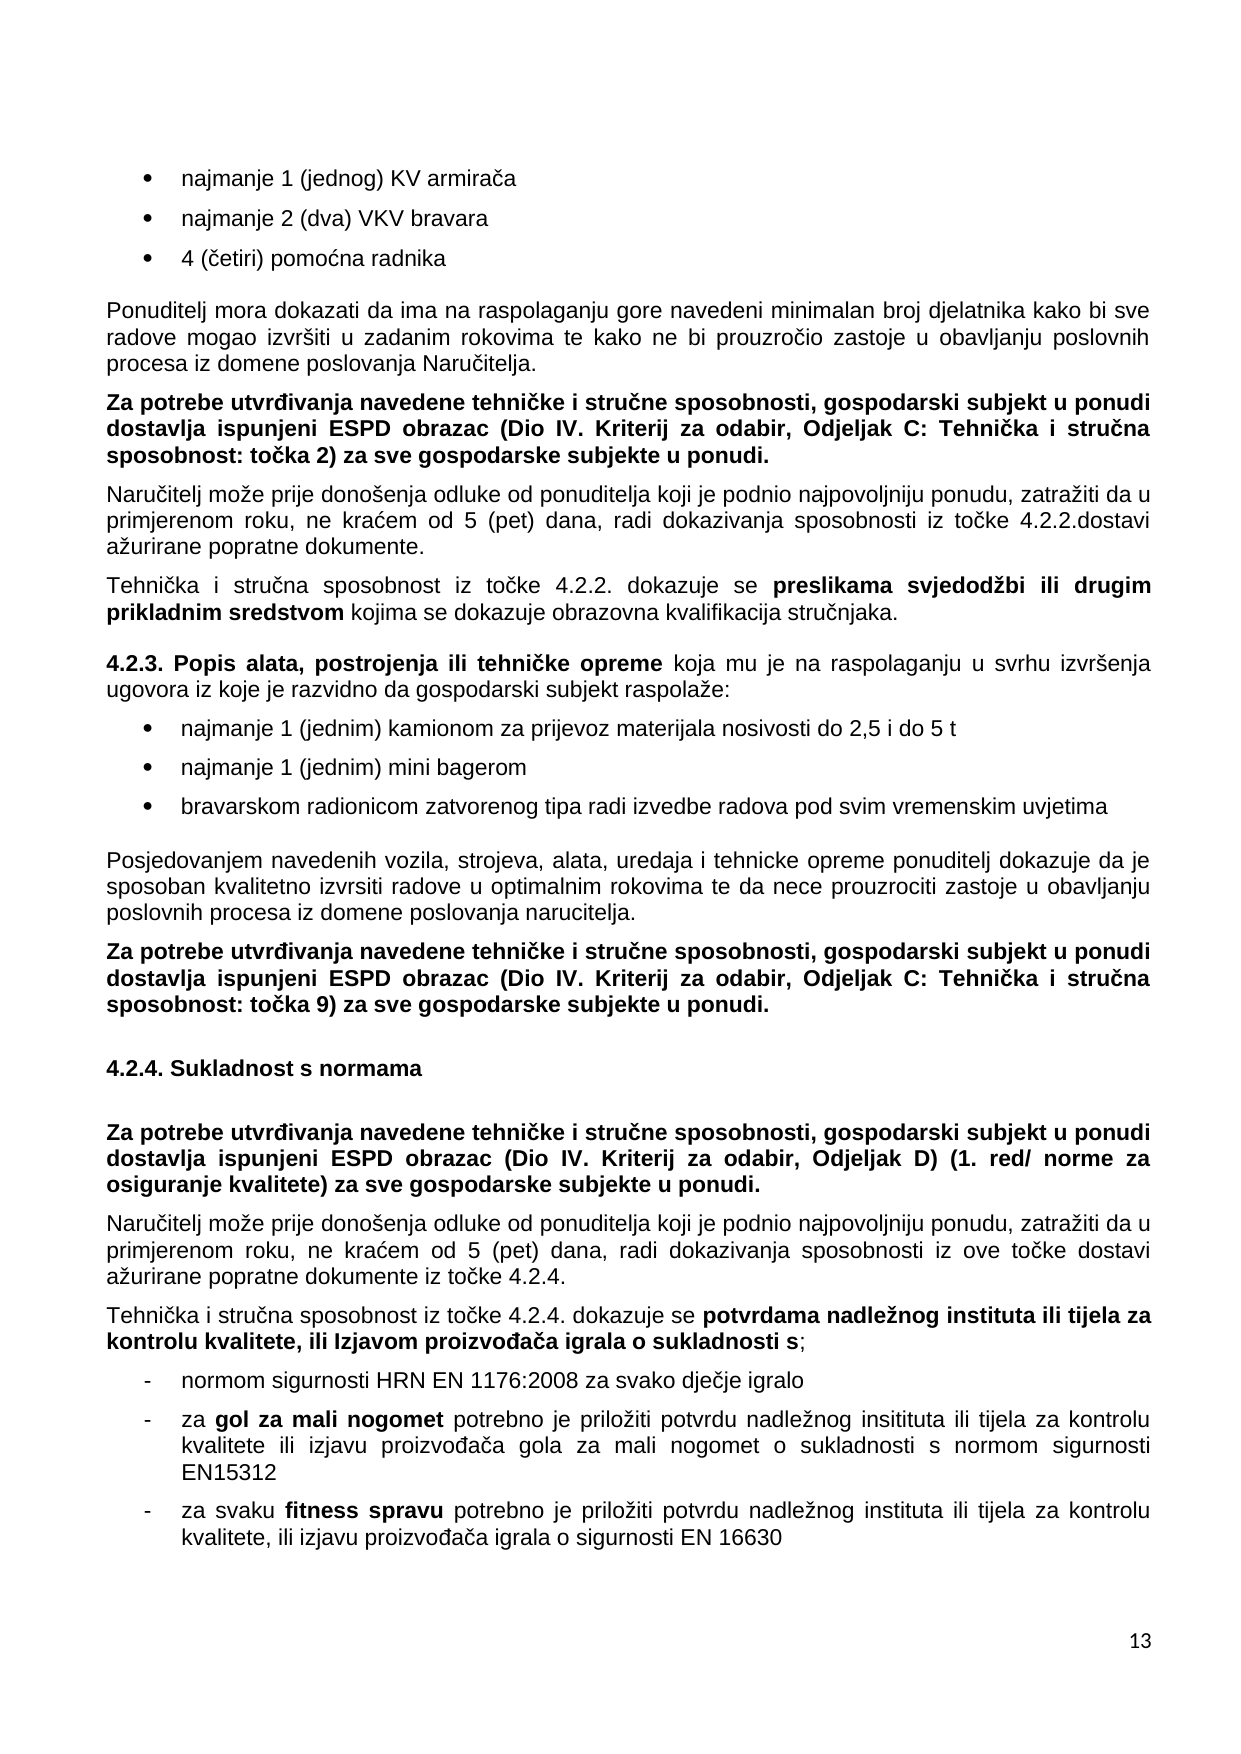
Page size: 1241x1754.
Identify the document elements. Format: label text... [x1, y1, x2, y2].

list normom sigurnosti HRN EN 1176:2008 za svako dječje igralo [144, 1367, 1151, 1393]
list najmanje 1 (jednim) mini bagerom [143, 754, 1151, 780]
text Za potrebe utvrđivanja navedene tehničke i stručne sposobnosti, gospodarski subjekt u ponudi dostavlja ispunjeni ESPD obrazac (Dio IV. Kriterij za odabir, Odjeljak D) (1. red/ norme za osiguranje kvalitete) za sve gospodarske subjekte u ponudi. [106, 1119, 1151, 1198]
text 4.2.3. Popis alata, postrojenja ili tehničke opreme koja mu je na raspolaganju u svrhu izvršenja ugovora iz koje je razvidno da gospodarski subjekt raspolaže: [106, 650, 1151, 702]
text Tehnička i stručna sposobnost iz točke 4.2.2. dokazuje se preslikama svjedodžbi ili drugim prikladnim sredstvom kojima se dokazuje obrazovna kvalifikacija stručnjaka. [106, 572, 1151, 625]
text Naručitelj može prije donošenja odluke od ponuditelja koji je podnio najpovoljniju ponudu, zatražiti da u primjerenom roku, ne kraćem od 5 (pet) dana, radi dokazivanja sposobnosti iz točke 4.2.2.dostavi ažurirane popratne dokumente. [106, 481, 1151, 559]
list za gol za mali nogomet potrebno je priložiti potvrdu nadležnog insitituta ili tijela za kontrolu kvalitete ili izjavu proizvođača gola za mali nogomet o sukladnosti s normom sigurnosti EN15312 [144, 1406, 1151, 1485]
text 4.2.4. Sukladnost s normama [106, 1055, 1151, 1081]
list najmanje 1 (jednog) KV armirača [144, 165, 1127, 192]
text Posjedovanjem navedenih vozila, strojeva, alata, uredaja i tehnicke opreme ponuditelj dokazuje da je sposoban kvalitetno izvrsiti radove u optimalnim rokovima te da nece prouzrociti zastoje u obavljanju poslovnih procesa iz domene poslovanja narucitelja. [106, 847, 1151, 926]
list 4 (četiri) pomoćna radnika [144, 245, 1127, 272]
list najmanje 2 (dva) VKV bravara [144, 205, 1127, 232]
text Za potrebe utvrđivanja navedene tehničke i stručne sposobnosti, gospodarski subjekt u ponudi dostavlja ispunjeni ESPD obrazac (Dio IV. Kriterij za odabir, Odjeljak C: Tehnička i stručna sposobnost: točka 2) za sve gospodarske subjekte u ponudi. [106, 389, 1151, 468]
text Tehnička i stručna sposobnost iz točke 4.2.4. dokazuje se potvrdama nadležnog instituta ili tijela za kontrolu kvalitete, ili Izjavom proizvođača igrala o sukladnosti s; [106, 1302, 1151, 1354]
list za svaku fitness spravu potrebno je priložiti potvrdu nadležnog instituta ili tijela za kontrolu kvalitete, ili izjavu proizvođača igrala o sigurnosti EN 16630 [144, 1497, 1151, 1550]
text Ponuditelj mora dokazati da ima na raspolaganju gore navedeni minimalan broj djelatnika kako bi sve radove mogao izvršiti u zadanim rokovima te kako ne bi prouzročio zastoje u obavljanju poslovnih procesa iz domene poslovanja Naručitelja. [106, 297, 1151, 376]
text Naručitelj može prije donošenja odluke od ponuditelja koji je podnio najpovoljniju ponudu, zatražiti da u primjerenom roku, ne kraćem od 5 (pet) dana, radi dokazivanja sposobnosti iz ove točke dostavi ažurirane popratne dokumente iz točke 4.2.4. [106, 1210, 1151, 1289]
list bravarskom radionicom zatvorenog tipa radi izvedbe radova pod svim vremenskim uvjetima [143, 793, 1151, 819]
text Za potrebe utvrđivanja navedene tehničke i stručne sposobnosti, gospodarski subjekt u ponudi dostavlja ispunjeni ESPD obrazac (Dio IV. Kriterij za odabir, Odjeljak C: Tehnička i stručna sposobnost: točka 9) za sve gospodarske subjekte u ponudi. [106, 938, 1151, 1017]
list najmanje 1 (jednim) kamionom za prijevoz materijala nosivosti do 2,5 i do 5 t [143, 715, 1151, 741]
